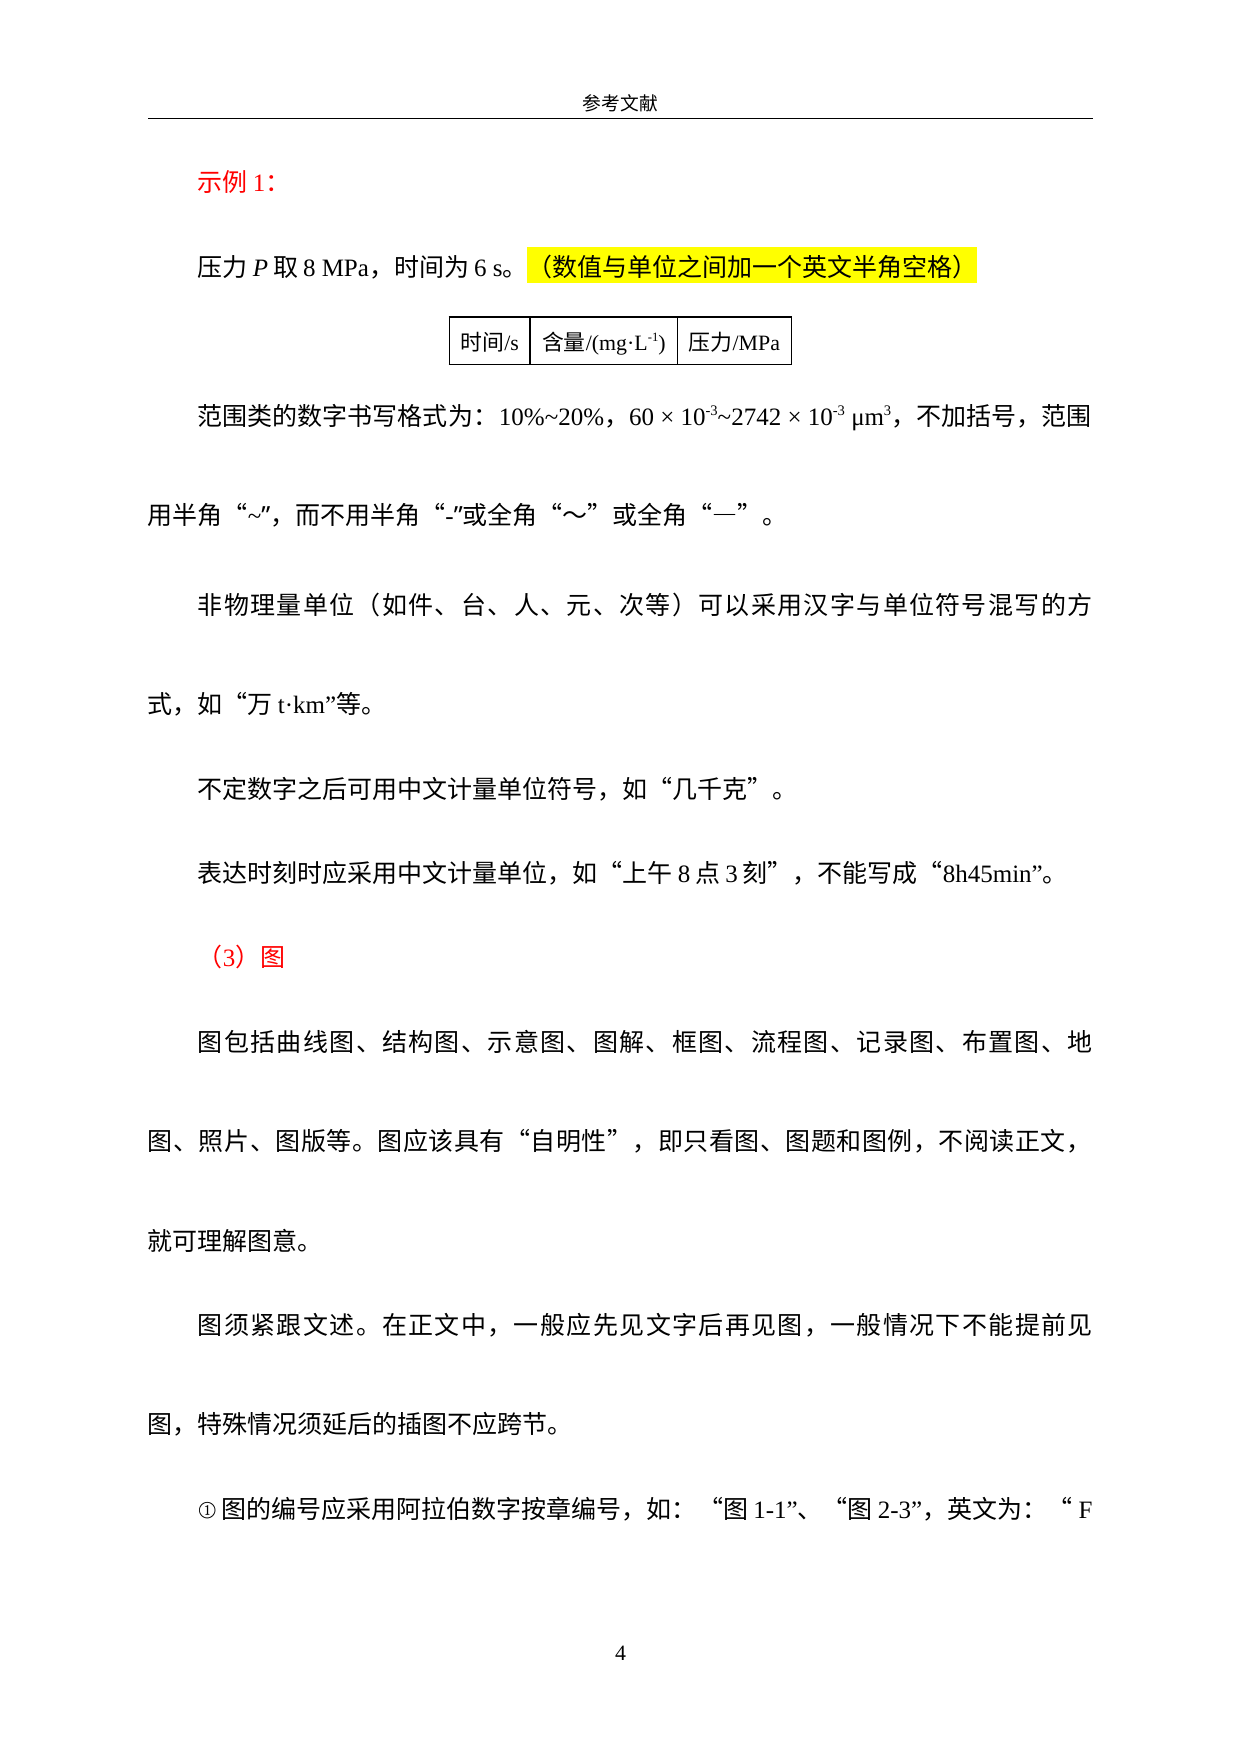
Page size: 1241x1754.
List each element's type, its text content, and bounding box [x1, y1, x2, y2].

text 图包括曲线图、结构图、示意图、图解、框图、流程图、记录图、布置图、地图、照片、图版等。图应该具有“自明性”，即只看图、图题和图例，不阅读正文，就可理解图意。 [148, 1007, 1093, 1272]
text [148, 1474, 1093, 1540]
text 示例1： [148, 148, 1093, 214]
text 非物理量单位（如件、台、人、元、次等）可以采用汉字与单位符号混写的方式，如“万t·km”等。 [148, 570, 1093, 736]
text 范围类的数字书写格式为：10%~20%，60 × 10-3~2742 × 10-3 μm3，不加括号，范围用半角“~”，而不用半角“-”或全角“～”或全角“—”。 [148, 381, 1093, 547]
text 表达时刻时应采用中文计量单位，如“上午8点3刻”，不能写成“8h45min”。 [148, 838, 1093, 905]
text 图须紧跟文述。在正文中，一般应先见文字后再见图，一般情况下不能提前见图，特殊情况须延后的插图不应跨节。 [148, 1290, 1093, 1456]
text 压力P取8 MPa，时间为6 s。（数值与单位之间加一个英文半角空格） [148, 232, 1093, 298]
table_header 时间/s [450, 318, 529, 364]
table_header 含量/(mg·L-1) [531, 318, 677, 364]
list （3）图 [148, 923, 1093, 989]
table_header 压力/MPa [678, 318, 791, 364]
text 不定数字之后可用中文计量单位符号，如“几千克”。 [148, 754, 1093, 820]
